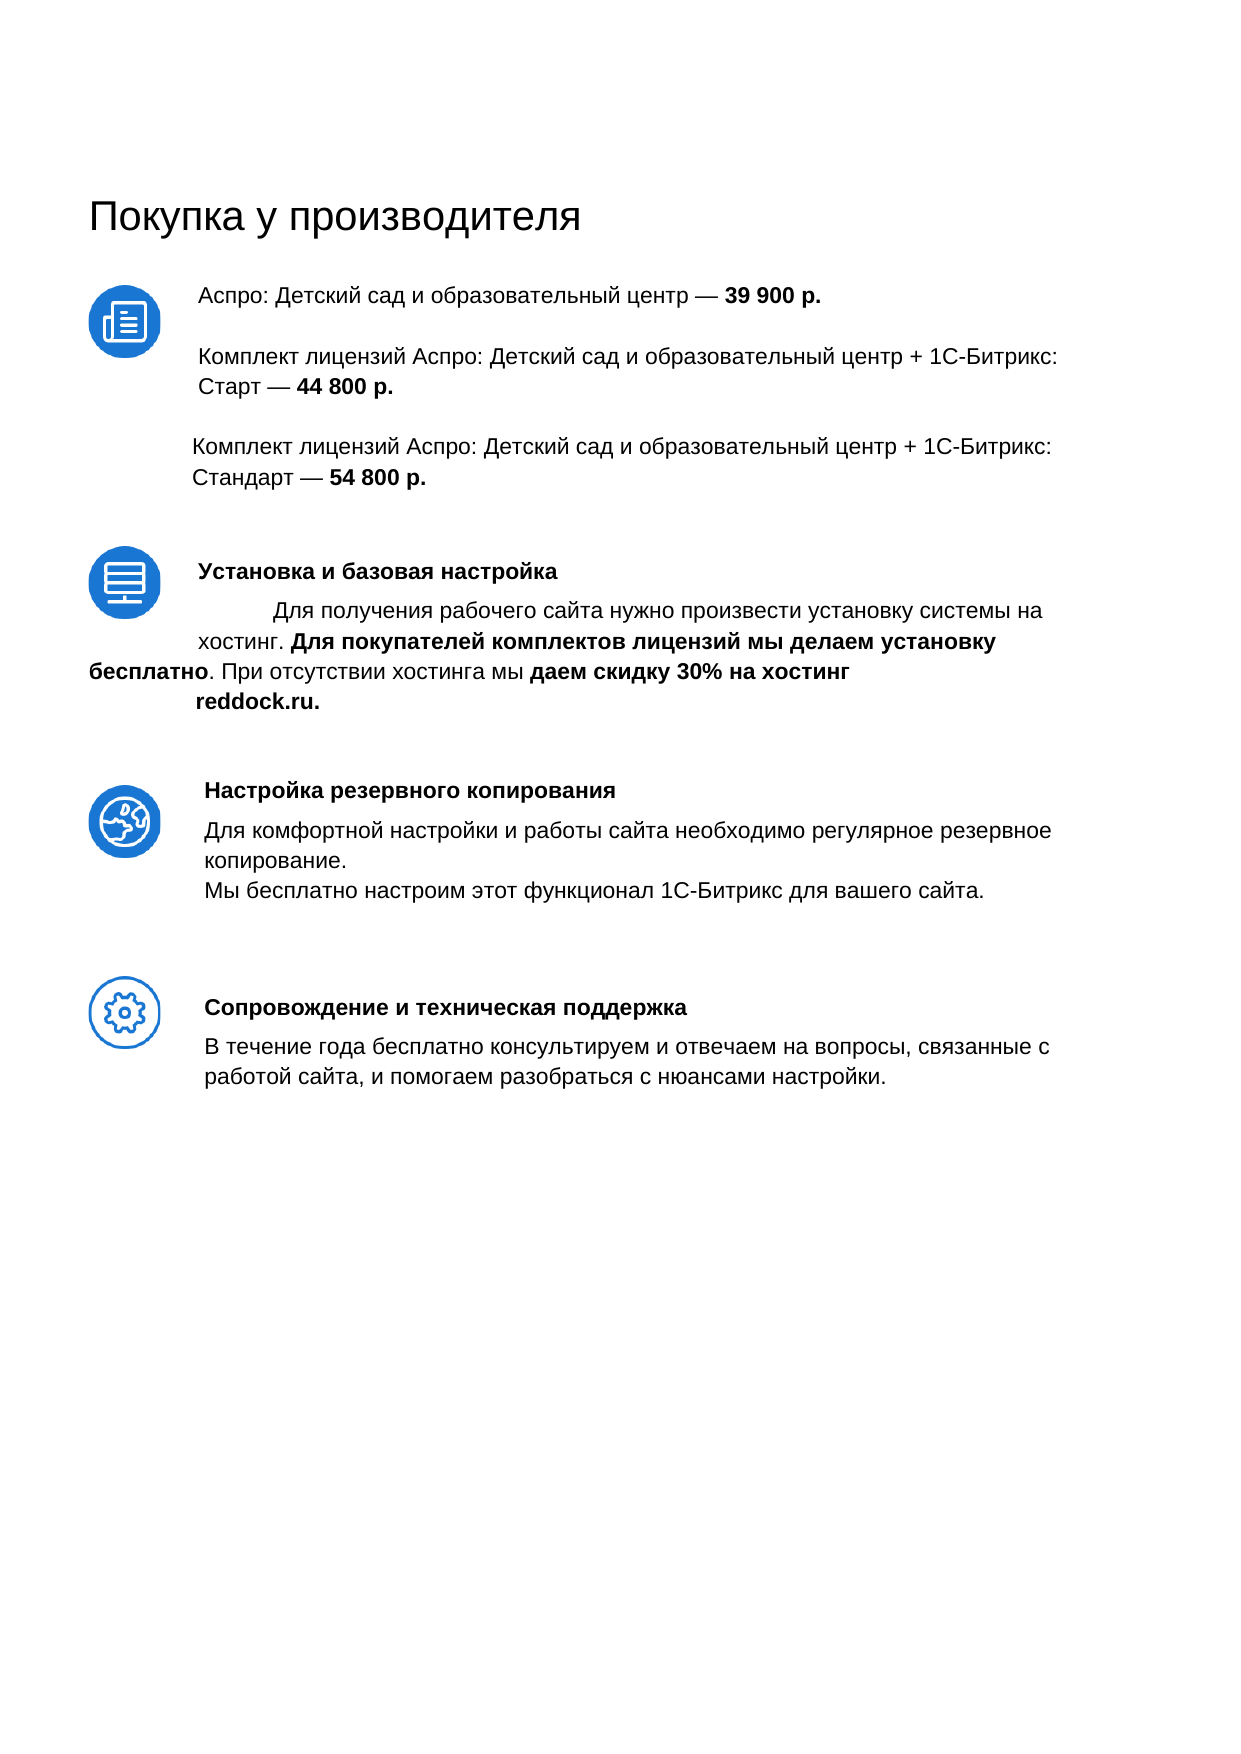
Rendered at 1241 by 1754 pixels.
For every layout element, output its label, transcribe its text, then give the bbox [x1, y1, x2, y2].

subtitle Покупка у производителя [88, 192, 1090, 239]
text Аспро: Детский сад и образовательный центр — 39 900 р. [88, 282, 1090, 309]
text Сопровождение и техническая поддержка [204, 994, 1090, 1020]
text Установка и базовая настройка [161, 558, 1090, 584]
text Для получения рабочего сайта нужно произвести установку системы на хостинг. Для покупателей комплектов лицензий мы делаем установку бесплатно. При отсутствии хостинга мы даем скидку 30% на хостинг [88, 597, 1090, 684]
text В течение года бесплатно консультируем и отвечаем на вопросы, связанные с работой сайта, и помогаем разобраться с нюансами настройки. [204, 1033, 1090, 1090]
text Для комфортной настройки и работы сайта необходимо регулярное резервное копирование. [204, 817, 1090, 873]
text Мы бесплатно настроим этот функционал 1С-Битрикс для вашего сайта. [204, 877, 1090, 903]
picture [88, 546, 161, 619]
text Настройка резервного копирования [204, 777, 1090, 804]
picture [88, 976, 161, 1049]
text Комплект лицензий Аспро: Детский сад и образовательный центр + 1С-Битрикс: Стандарт — 54 800 р. [192, 433, 1090, 490]
text Комплект лицензий Аспро: Детский сад и образовательный центр + 1С-Битрикс: Старт — 44 800 р. [88, 343, 1090, 399]
picture [88, 785, 161, 858]
picture [88, 285, 161, 358]
text reddock.ru. [88, 688, 1090, 714]
